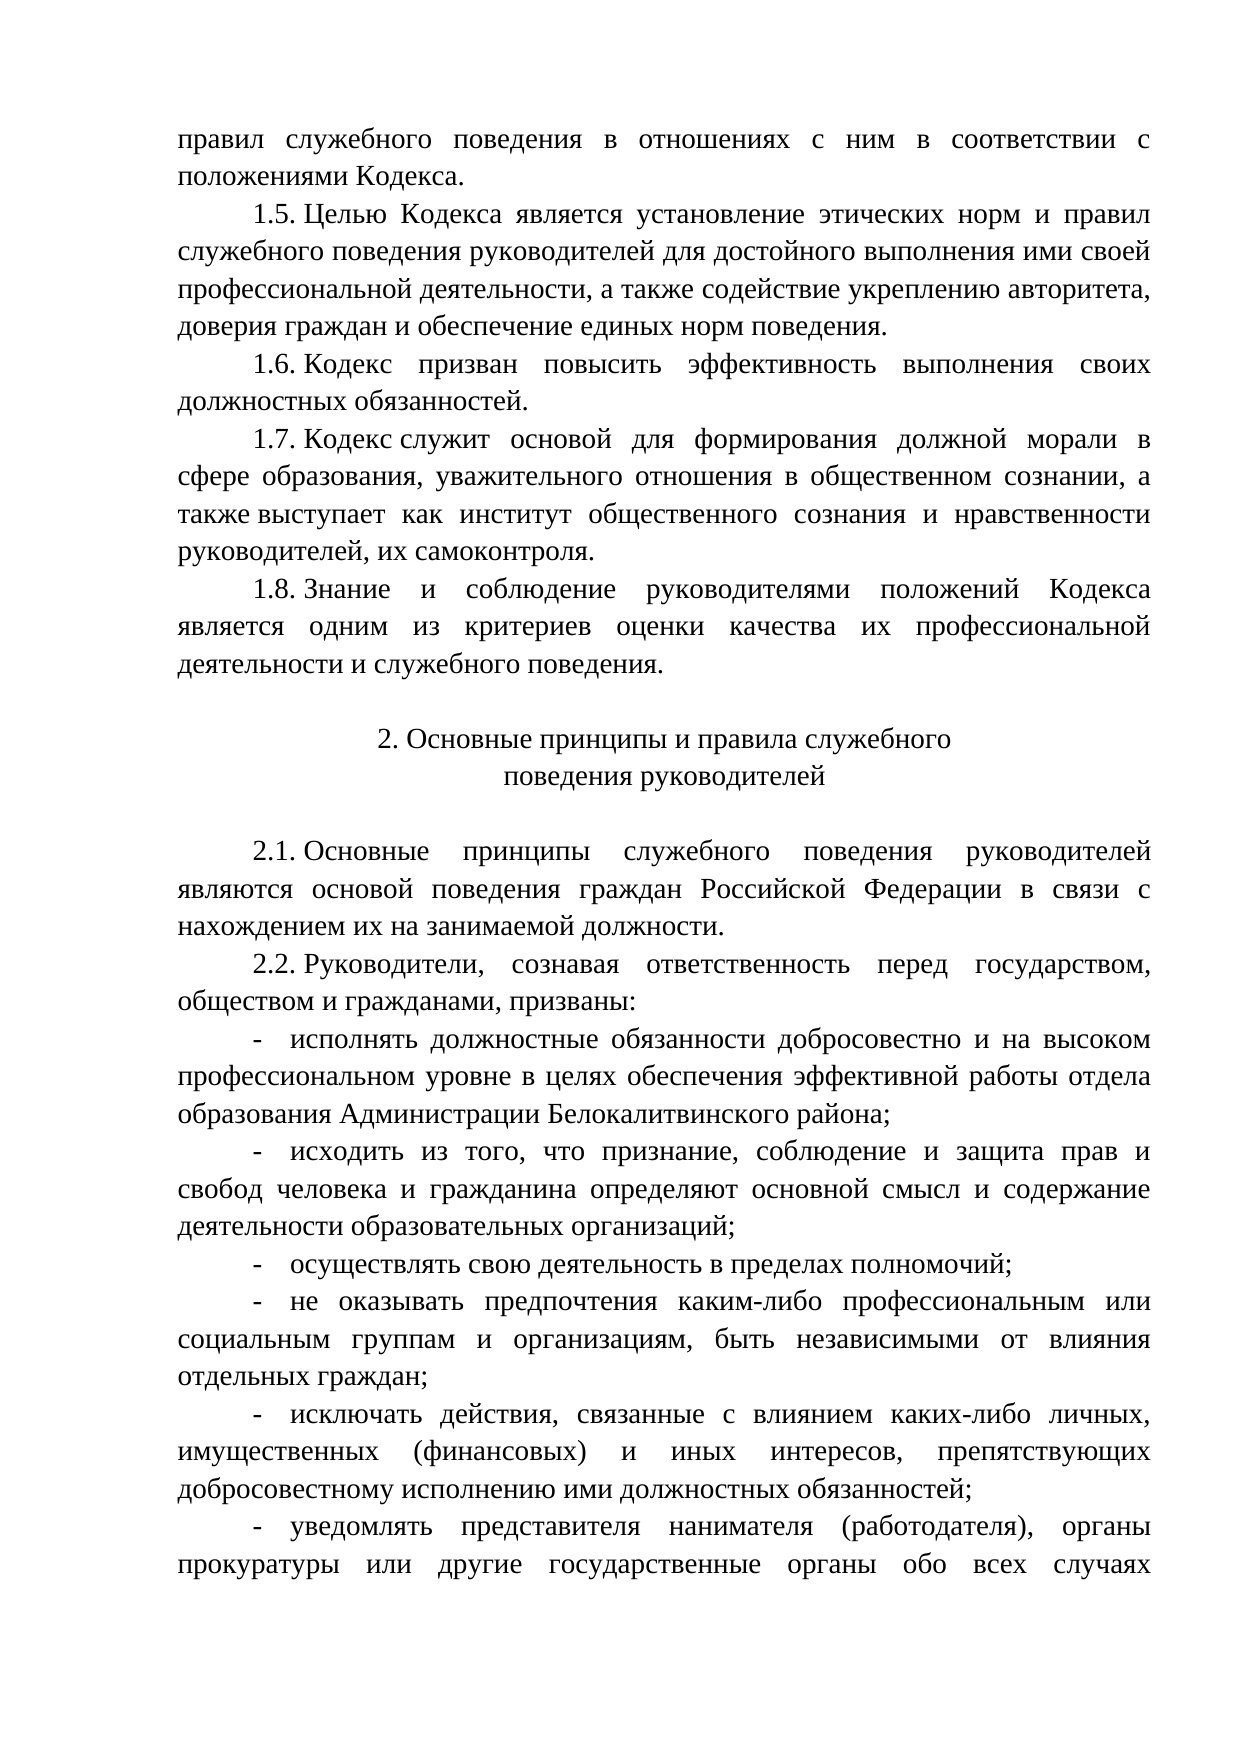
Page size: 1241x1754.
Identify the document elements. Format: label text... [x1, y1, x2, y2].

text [177, 118, 1152, 193]
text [177, 1506, 1152, 1581]
text 2.2. Руководители, сознавая ответственность перед государством, обществом и гражданами, призваны: [177, 943, 1152, 1018]
text - исполнять должностные обязанности добросовестно и на высоком профессиональном уровне в целях обеспечения эффективной работы отдела образования Администрации Белокалитвинского района; [177, 1018, 1152, 1131]
text 1.5. Целью Кодекса является установление этических норм и правил служебного поведения руководителей для достойного выполнения ими своей профессиональной деятельности, а также содействие укреплению авторитета, доверия граждан и обеспечение единых норм поведения. [177, 193, 1152, 343]
text - не оказывать предпочтения каким-либо профессиональным или социальным группам и организациям, быть независимыми от влияния отдельных граждан; [177, 1281, 1152, 1393]
text 1.6. Кодекс призван повысить эффективность выполнения своих должностных обязанностей. [177, 343, 1152, 418]
text 1.7. Кодекс служит основой для формирования должной морали в сфере образования, уважительного отношения в общественном сознании, а также выступает как институт общественного сознания и нравственности руководителей, их самоконтроля. [177, 418, 1152, 568]
text 2.1. Основные принципы служебного поведения руководителей являются основой поведения граждан Российской Федерации в связи с нахождением их на занимаемой должности. [177, 831, 1152, 943]
text - осуществлять свою деятельность в пределах полномочий; [177, 1243, 1152, 1281]
text 1.8. Знание и соблюдение руководителями положений Кодекса является одним из критериев оценки качества их профессиональной деятельности и служебного поведения. [177, 568, 1152, 681]
text - исходить из того, что признание, соблюдение и защита прав и свобод человека и гражданина определяют основной смысл и содержание деятельности образовательных организаций; [177, 1131, 1152, 1243]
text 2. Основные принципы и правила служебного [177, 718, 1152, 756]
text - исключать действия, связанные с влиянием каких-либо личных, имущественных (финансовых) и иных интересов, препятствующих добросовестному исполнению ими должностных обязанностей; [177, 1393, 1152, 1506]
text поведения руководителей [177, 756, 1152, 793]
